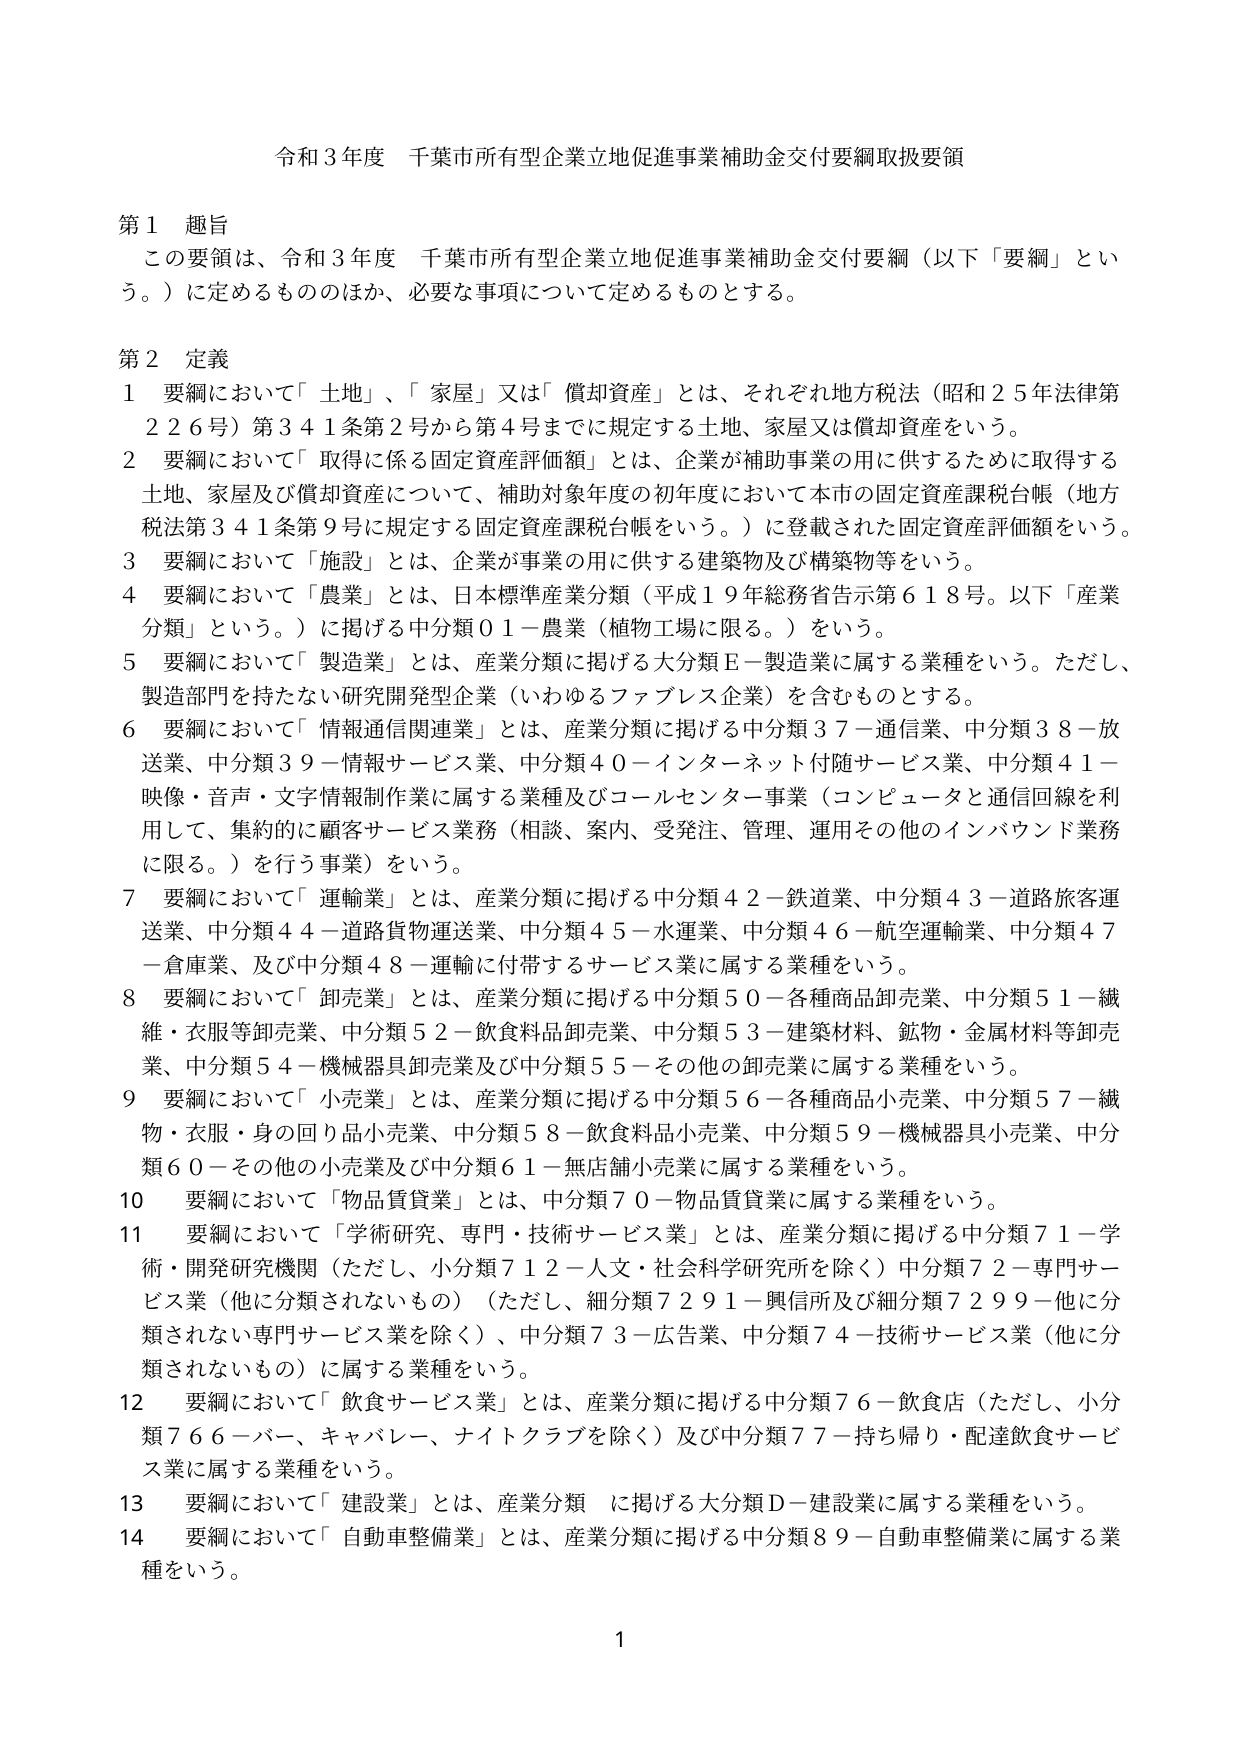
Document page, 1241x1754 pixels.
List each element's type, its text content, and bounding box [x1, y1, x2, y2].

text ２ 要綱において｢取得に係る固定資産評価額｣とは、企業が補助事業の用に供するために取得する土地、家屋及び償却資産について、補助対象年度の初年度において本市の固定資産課税台帳（地方税法第３４１条第９号に規定する固定資産課税台帳をいう。）に登載された固定資産評価額をいう。 [118, 442, 1122, 543]
text 第１ 趣旨 [118, 207, 1122, 240]
text 令和３年度 千葉市所有型企業立地促進事業補助金交付要綱取扱要領 [118, 139, 1122, 173]
text ９ 要綱において｢小売業｣とは、産業分類に掲げる中分類５６－各種商品小売業、中分類５７－繊物・衣服・身の回り品小売業、中分類５８－飲食料品小売業、中分類５９－機械器具小売業、中分類６０－その他の小売業及び中分類６１－無店舗小売業に属する業種をいう。 [118, 1082, 1122, 1182]
text 10 要綱において「物品賃貸業」とは、中分類７０－物品賃貸業に属する業種をいう。 [118, 1182, 1122, 1216]
text 12 要綱において｢飲食サービス業｣とは、産業分類に掲げる中分類７６－飲食店（ただし、小分類７６６－バー、キャバレー、ナイトクラブを除く）及び中分類７７－持ち帰り・配達飲食サービス業に属する業種をいう。 [118, 1384, 1122, 1485]
text 13 要綱において｢建設業｣とは、産業分類 に掲げる大分類Ｄ－建設業に属する業種をいう。 [118, 1485, 1122, 1519]
text ５ 要綱において｢製造業｣とは、産業分類に掲げる大分類Ｅ－製造業に属する業種をいう。ただし、製造部門を持たない研究開発型企業（いわゆるファブレス企業）を含むものとする。 [118, 644, 1122, 711]
text 第２ 定義 [118, 341, 1122, 375]
text この要領は、令和３年度 千葉市所有型企業立地促進事業補助金交付要綱（以下「要綱」という。）に定めるもののほか、必要な事項について定めるものとする。 [118, 240, 1122, 308]
text ４ 要綱において「農業」とは、日本標準産業分類（平成１９年総務省告示第６１８号。以下「産業分類」という。）に掲げる中分類０１－農業（植物工場に限る。）をいう。 [118, 577, 1122, 644]
text ７ 要綱において｢運輸業｣とは、産業分類に掲げる中分類４２－鉄道業、中分類４３－道路旅客運送業、中分類４４－道路貨物運送業、中分類４５－水運業、中分類４６－航空運輸業、中分類４７－倉庫業、及び中分類４８－運輸に付帯するサービス業に属する業種をいう。 [118, 880, 1122, 981]
text ６ 要綱において｢情報通信関連業｣とは、産業分類に掲げる中分類３７－通信業、中分類３８－放送業、中分類３９－情報サービス業、中分類４０－インターネット付随サービス業、中分類４１－映像・音声・文字情報制作業に属する業種及びコールセンター事業（コンピュータと通信回線を利用して、集約的に顧客サービス業務（相談、案内、受発注、管理、運用その他のインバウンド業務に限る。）を行う事業）をいう。 [118, 711, 1122, 880]
text ３ 要綱において「施設」とは、企業が事業の用に供する建築物及び構築物等をいう。 [118, 543, 1122, 577]
text 11 要綱において「学術研究、専門・技術サービス業」とは、産業分類に掲げる中分類７１－学術・開発研究機関（ただし、小分類７１２－人文・社会科学研究所を除く）中分類７２－専門サービス業（他に分類されないもの）（ただし、細分類７２９１－興信所及び細分類７２９９－他に分類されない専門サービス業を除く）、中分類７３－広告業、中分類７４－技術サービス業（他に分類されないもの）に属する業種をいう。 [118, 1216, 1122, 1384]
text １ 要綱において｢土地｣、｢家屋｣又は｢償却資産｣とは、それぞれ地方税法（昭和２５年法律第２２６号）第３４１条第２号から第４号までに規定する土地、家屋又は償却資産をいう。 [118, 375, 1122, 442]
text 14 要綱において｢自動車整備業｣とは、産業分類に掲げる中分類８９－自動車整備業に属する業種をいう。 [118, 1519, 1122, 1586]
text ８ 要綱において｢卸売業｣とは、産業分類に掲げる中分類５０－各種商品卸売業、中分類５１－繊維・衣服等卸売業、中分類５２－飲食料品卸売業、中分類５３－建築材料、鉱物・金属材料等卸売業、中分類５４－機械器具卸売業及び中分類５５－その他の卸売業に属する業種をいう。 [118, 981, 1122, 1082]
